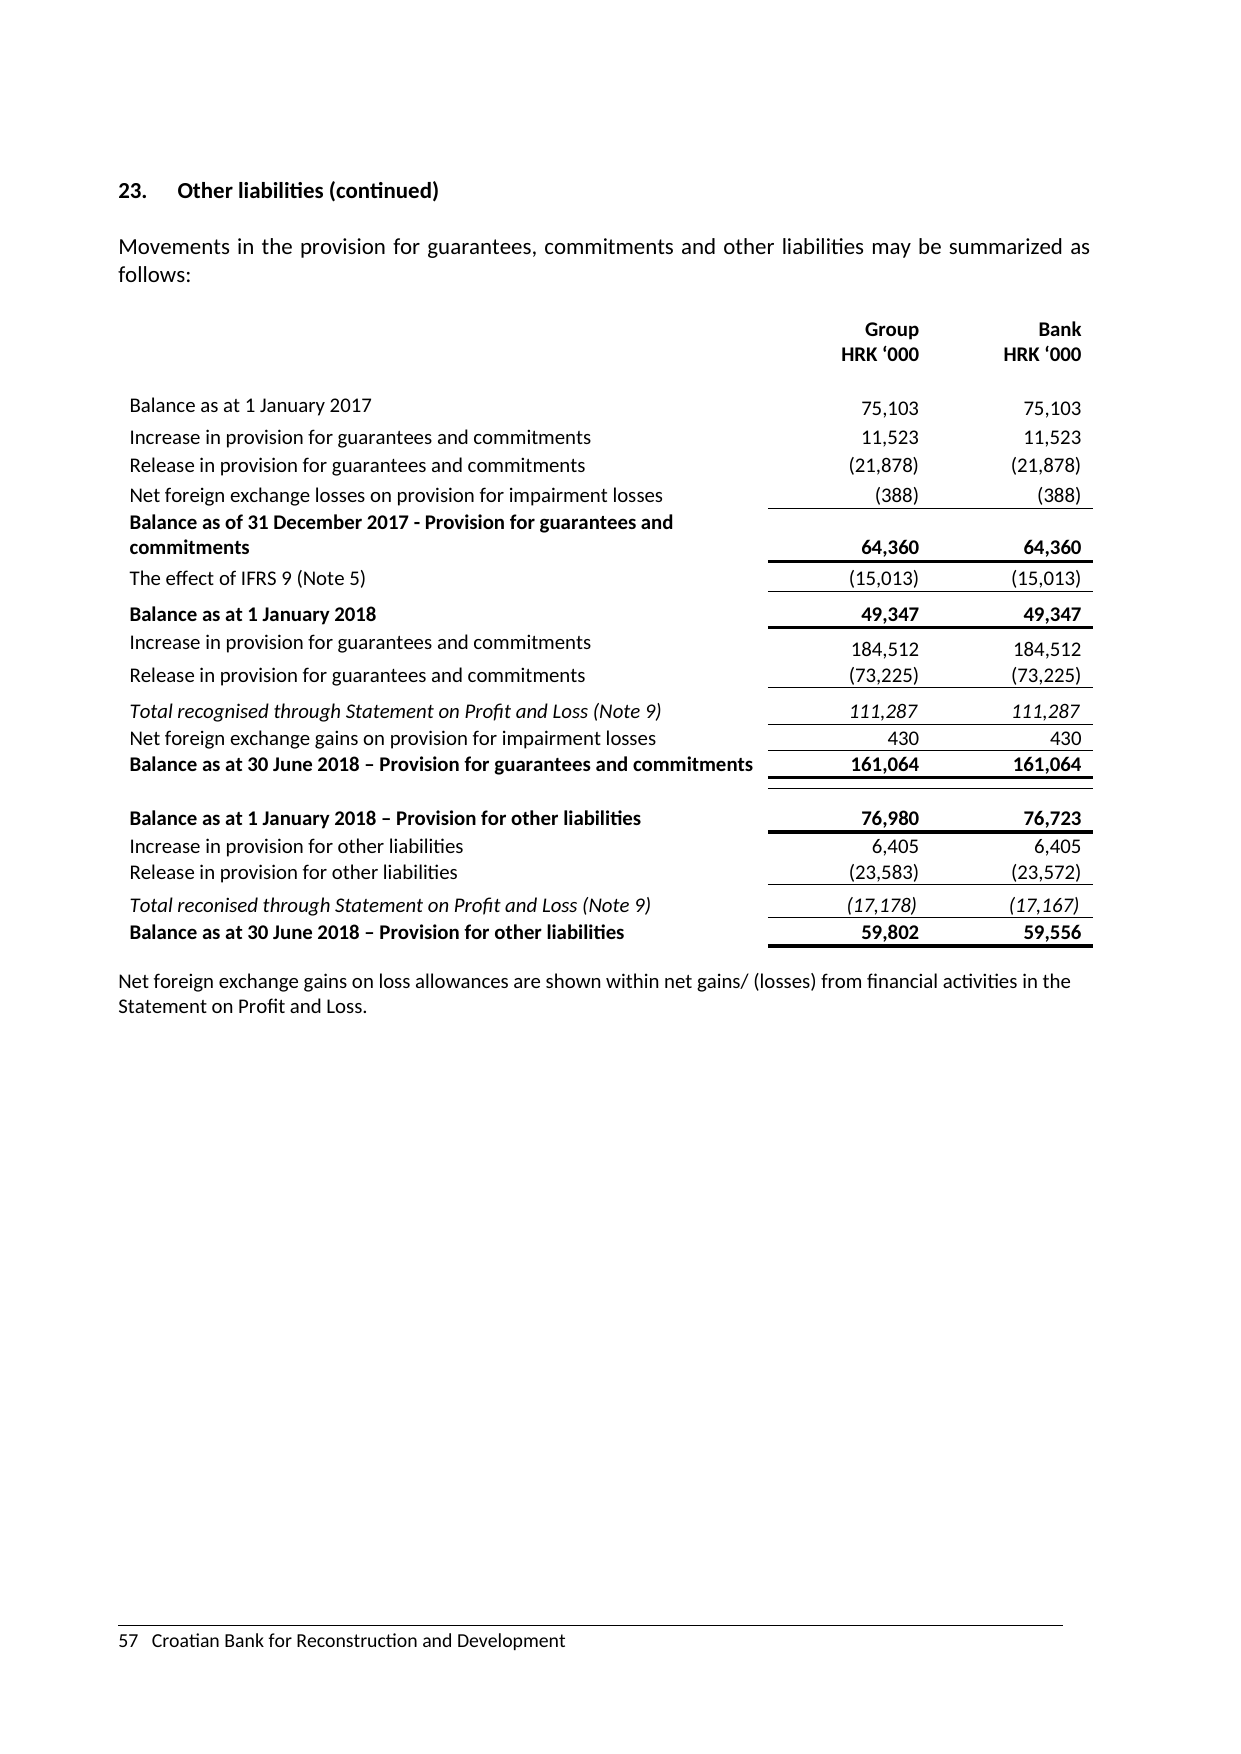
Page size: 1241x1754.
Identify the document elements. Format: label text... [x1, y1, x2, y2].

text Movements in the provision for guarantees, commitments and other liabilities may be summarized as follows: [118, 232, 1092, 288]
text 23. Other liabilities (continued) [118, 176, 1092, 204]
text Net foreign exchange gains on loss allowances are shown within net gains/ (losses) from financial activities in the Statement on Profit and Loss. [118, 968, 1092, 1019]
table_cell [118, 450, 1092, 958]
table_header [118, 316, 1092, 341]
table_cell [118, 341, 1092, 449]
